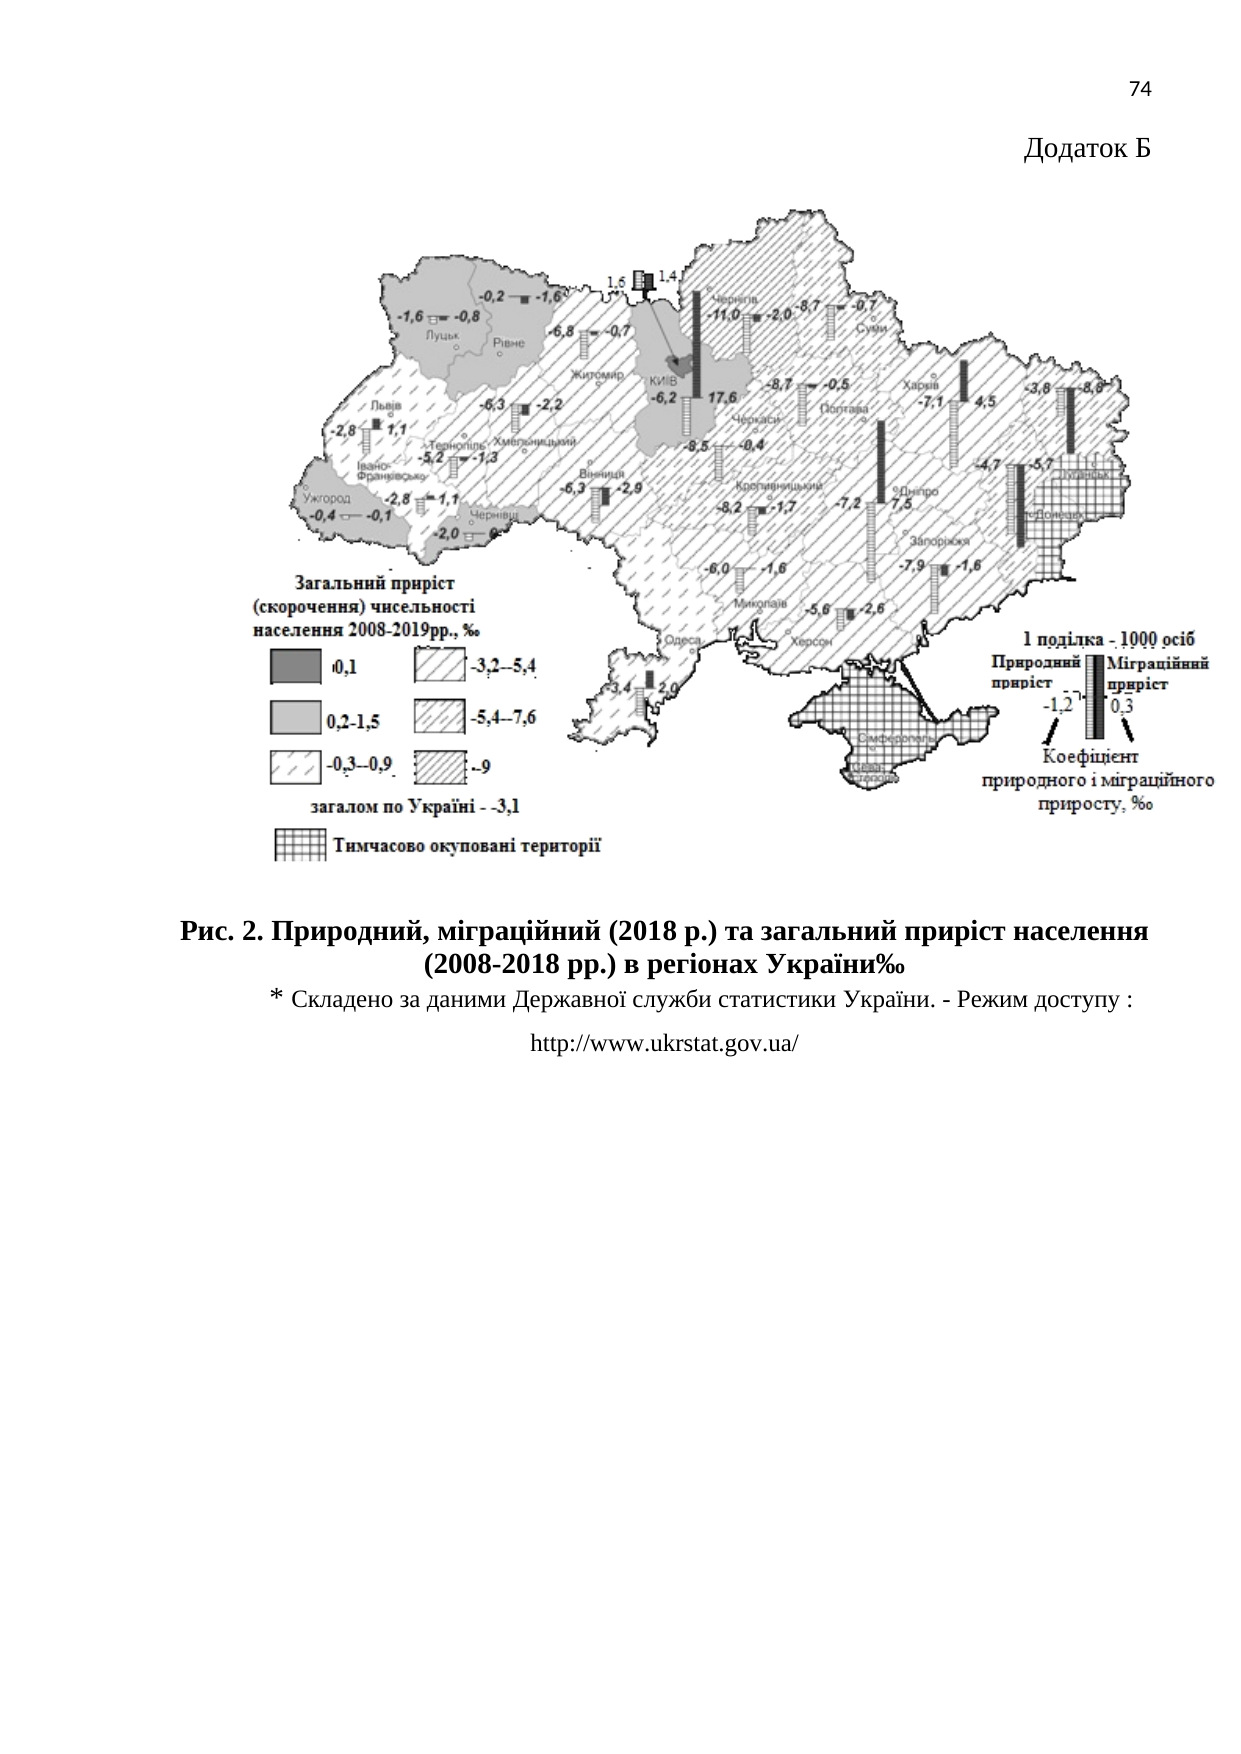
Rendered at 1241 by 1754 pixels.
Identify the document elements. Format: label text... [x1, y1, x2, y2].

picture [251, 180, 1225, 899]
text Рис. 2. Природний, міграційний (2018 р.) та загальний приріст населення (2008-2018 рр.) в регіонах України‰ [177, 913, 1152, 980]
text Додаток Б [177, 130, 1152, 163]
text * Складено за даними Державної служби статистики України. - Режим доступу : http://www.ukrstat.gov.ua/ [177, 980, 1152, 1057]
